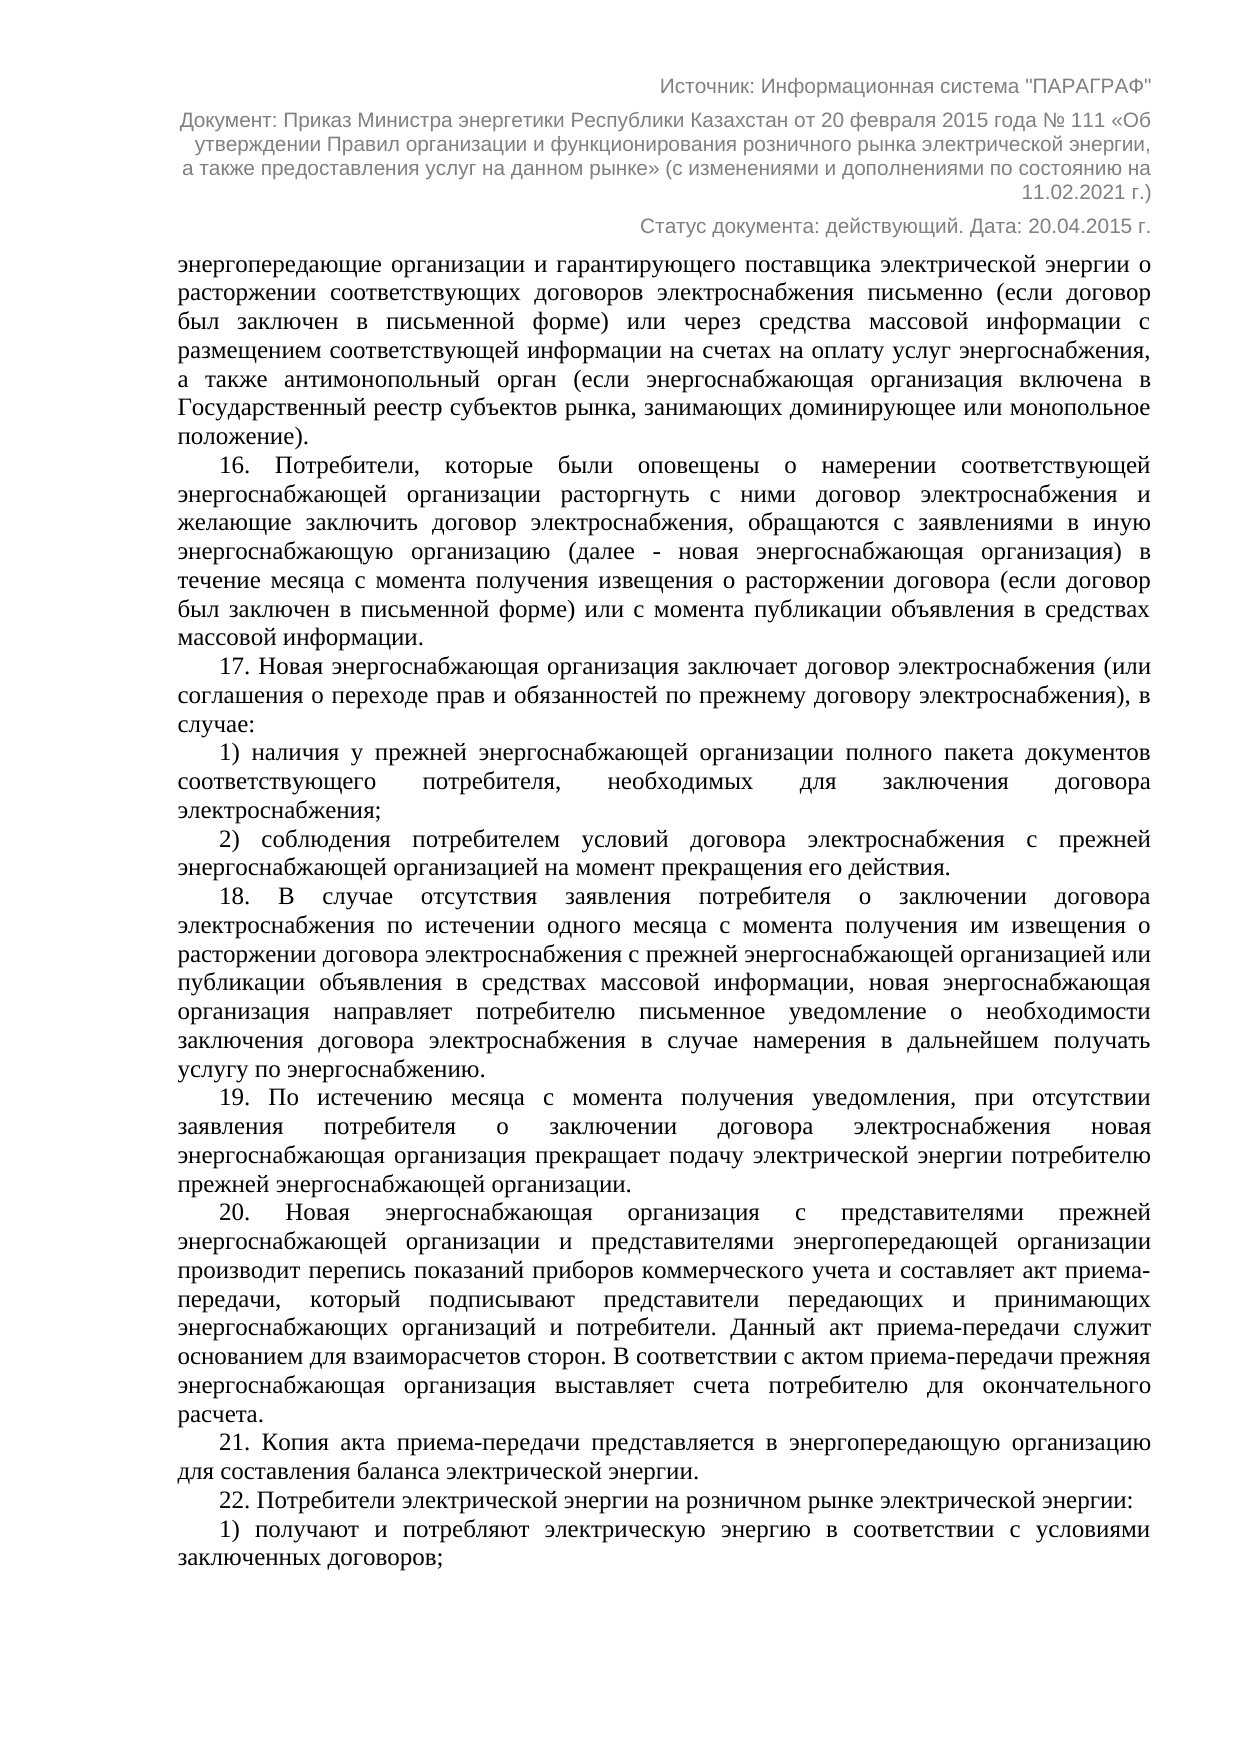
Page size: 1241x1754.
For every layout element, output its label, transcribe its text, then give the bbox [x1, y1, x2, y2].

text 22. Потребители электрической энергии на розничном рынке электрической энергии: [177, 1485, 1152, 1514]
text 21. Копия акта приема-передачи представляется в энергопередающую организацию для составления баланса электрической энергии. [177, 1427, 1152, 1485]
text 1) получают и потребляют электрическую энергию в соответствии с условиями заключенных договоров; [177, 1514, 1152, 1571]
text 17. Новая энергоснабжающая организация заключает договор электроснабжения (или соглашения о переходе прав и обязанностей по прежнему договору электроснабжения), в случае: [177, 651, 1152, 737]
text 2) соблюдения потребителем условий договора электроснабжения с прежней энергоснабжающей организацией на момент прекращения его действия. [177, 824, 1152, 881]
text 18. В случае отсутствия заявления потребителя о заключении договора электроснабжения по истечении одного месяца с момента получения им извещения о расторжении договора электроснабжения с прежней энергоснабжающей организацией или публикации объявления в средствах массовой информации, новая энергоснабжающая организация направляет потребителю письменное уведомление о необходимости заключения договора электроснабжения в случае намерения в дальнейшем получать услугу по энергоснабжению. [177, 881, 1152, 1082]
text 19. По истечению месяца с момента получения уведомления, при отсутствии заявления потребителя о заключении договора электроснабжения новая энергоснабжающая организация прекращает подачу электрической энергии потребителю прежней энергоснабжающей организации. [177, 1082, 1152, 1197]
text 20. Новая энергоснабжающая организация с представителями прежней энергоснабжающей организации и представителями энергопередающей организации производит перепись показаний приборов коммерческого учета и составляет акт приема-передачи, который подписывают представители передающих и принимающих энергоснабжающих организаций и потребители. Данный акт приема-передачи служит основанием для взаиморасчетов сторон. В соответствии с актом приема-передачи прежняя энергоснабжающая организация выставляет счета потребителю для окончательного расчета. [177, 1197, 1152, 1427]
text 1) наличия у прежней энергоснабжающей организации полного пакета документов соответствующего потребителя, необходимых для заключения договора электроснабжения; [177, 737, 1152, 824]
text 16. Потребители, которые были оповещены о намерении соответствующей энергоснабжающей организации расторгнуть с ними договор электроснабжения и желающие заключить договор электроснабжения, обращаются с заявлениями в иную энергоснабжающую организацию (далее - новая энергоснабжающая организация) в течение месяца с момента получения извещения о расторжении договора (если договор был заключен в письменной форме) или с момента публикации объявления в средствах массовой информации. [177, 450, 1152, 651]
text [177, 249, 1152, 450]
